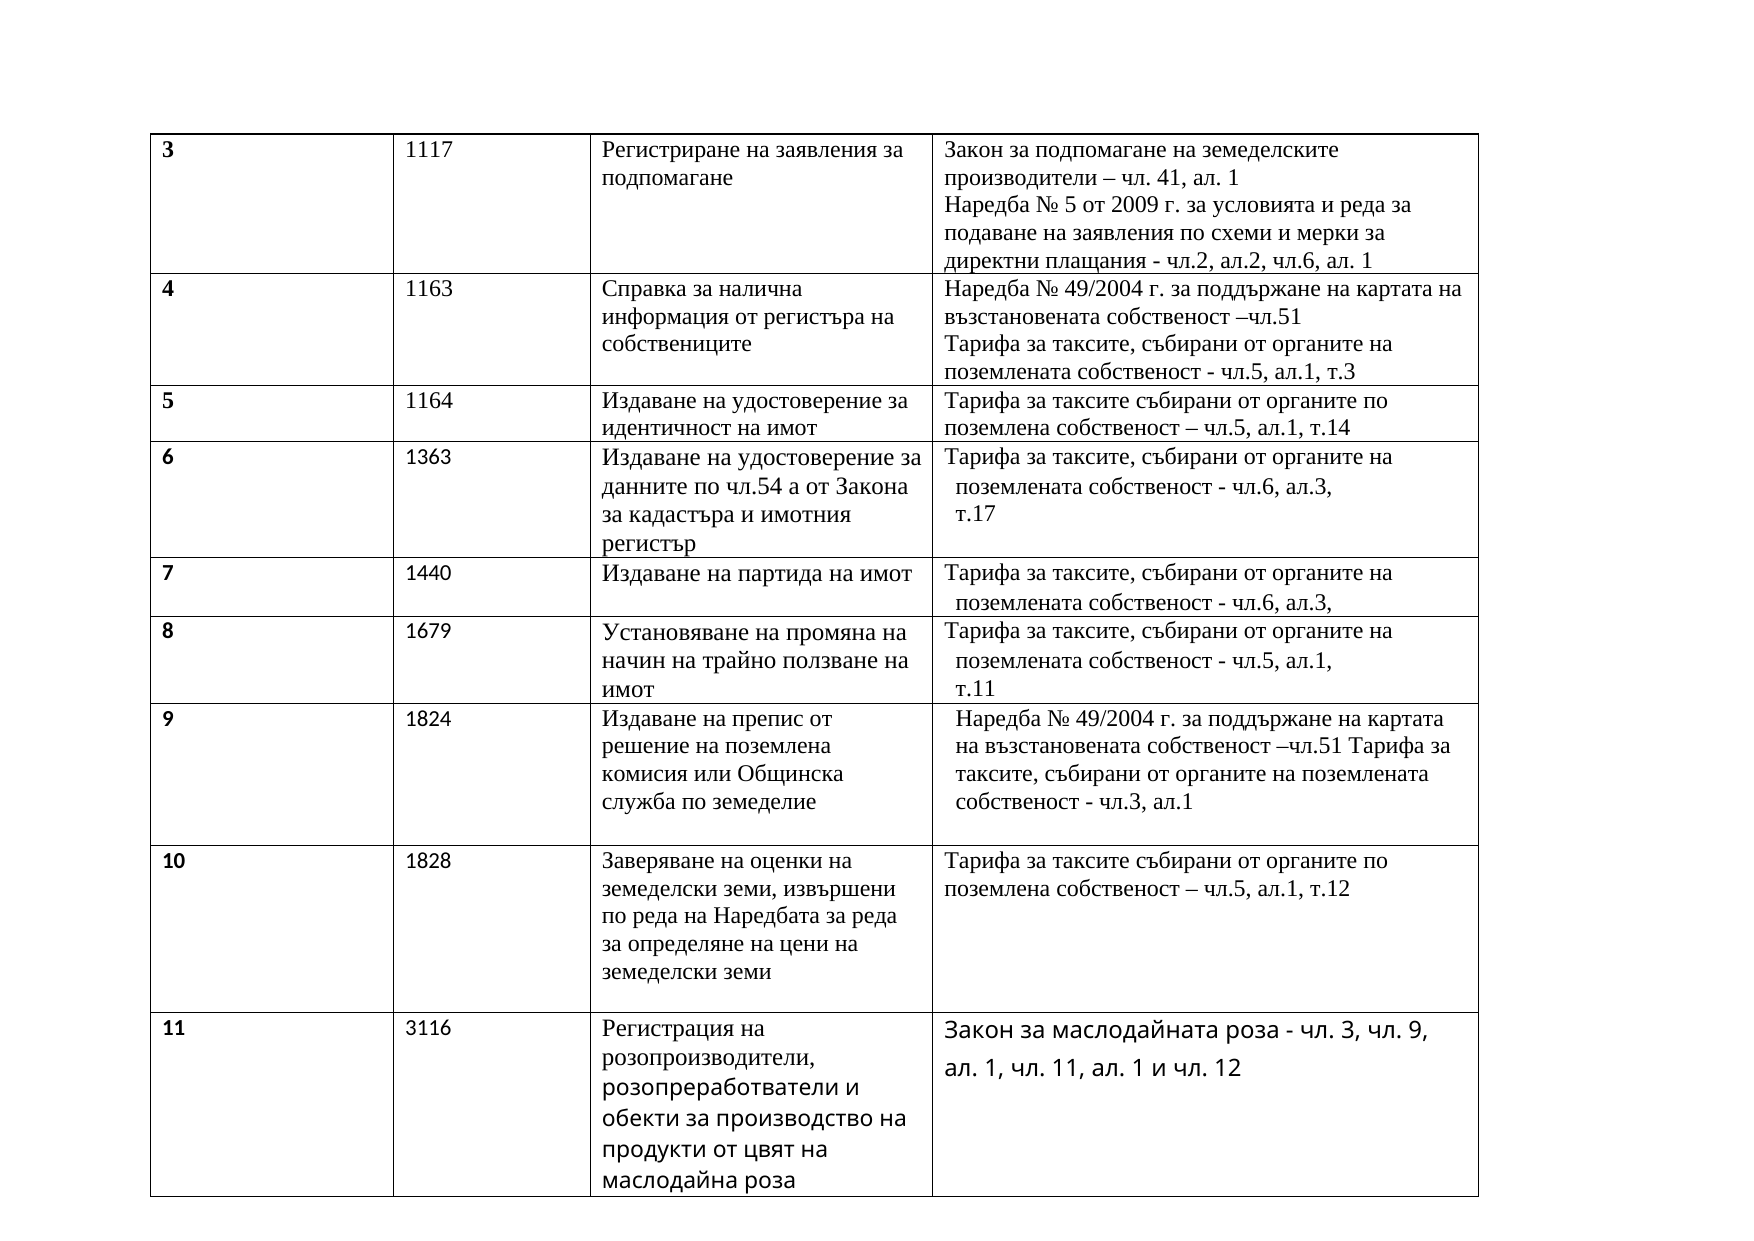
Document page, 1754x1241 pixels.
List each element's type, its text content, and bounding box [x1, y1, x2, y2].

table_cell 3116 [394, 1013, 590, 1196]
table_cell Тарифа за таксите, събирани от органите на [933, 617, 1478, 703]
table_cell Наредба № 49/2004 г. за поддържане на картата на възстановената собственост –чл.51 Тарифа за таксите, събирани от органите на поземлената собственост - чл.5, ал.1, т.3 [933, 274, 1478, 385]
table_cell Регистриране на заявления за подпомагане [591, 135, 932, 273]
table_cell 1117 [394, 135, 590, 273]
table_cell Издаване на удостоверение за идентичност на имот [591, 386, 932, 441]
table_cell Тарифа за таксите събирани от органите по поземлена собственост – чл.5, ал.1, т.14 [933, 386, 1478, 441]
table_cell Издаване на удостоверение за данните по чл.54 а от Закона за кадастъра и имотния регистър [591, 442, 932, 557]
table_cell Установяване на промяна на начин на трайно ползване на имот [591, 617, 932, 703]
table_cell 1824 [394, 704, 590, 845]
table_cell Издаване на партида на имот [591, 558, 932, 616]
table_cell 4 [151, 274, 393, 385]
table_cell 1163 [394, 274, 590, 385]
table_cell 7 [151, 558, 393, 616]
table_cell 8 [151, 617, 393, 703]
table_cell 11 [151, 1013, 393, 1196]
table_cell 9 [151, 704, 393, 845]
table_cell 1679 [394, 617, 590, 703]
table_cell Тарифа за таксите събирани от органите по поземлена собственост – чл.5, ал.1, т.12 [933, 846, 1478, 1012]
table_cell 6 [151, 442, 393, 557]
table_cell 3 [151, 135, 393, 273]
table_cell 1363 [394, 442, 590, 557]
table_cell 1828 [394, 846, 590, 1012]
table_cell Заверяване на оценки на земеделски земи, извършени по реда на Наредбата за реда за определяне на цени на земеделски земи [591, 846, 932, 1012]
table_cell Тарифа за таксите, събирани от органите на [933, 442, 1478, 557]
table_cell Тарифа за таксите, събирани от органите на [933, 558, 1478, 616]
table_cell [933, 704, 1478, 845]
table_cell 1440 [394, 558, 590, 616]
table_cell Закон за маслодайната роза - чл. 3, чл. 9, ал. 1, чл. 11, ал. 1 и чл. 12 [933, 1013, 1478, 1196]
table_cell 10 [151, 846, 393, 1012]
table_cell Издаване на препис от решение на поземлена комисия или Общинска служба по земеделие [591, 704, 932, 845]
table_cell Закон за подпомагане на земеделските производители – чл. 41, ал. 1 Наредба № 5 от 2009 г. за условията и реда за подаване на заявления по схеми и мерки за директни плащания - чл.2, ал.2, чл.6, ал. 1 [933, 135, 1478, 273]
table_cell 5 [151, 386, 393, 441]
table_cell Регистрация на розопроизводители, розопреработватели и обекти за производство на продукти от цвят на маслодайна роза [591, 1013, 932, 1196]
table_cell Справка за налична информация от регистъра на собствениците [591, 274, 932, 385]
table_cell 1164 [394, 386, 590, 441]
